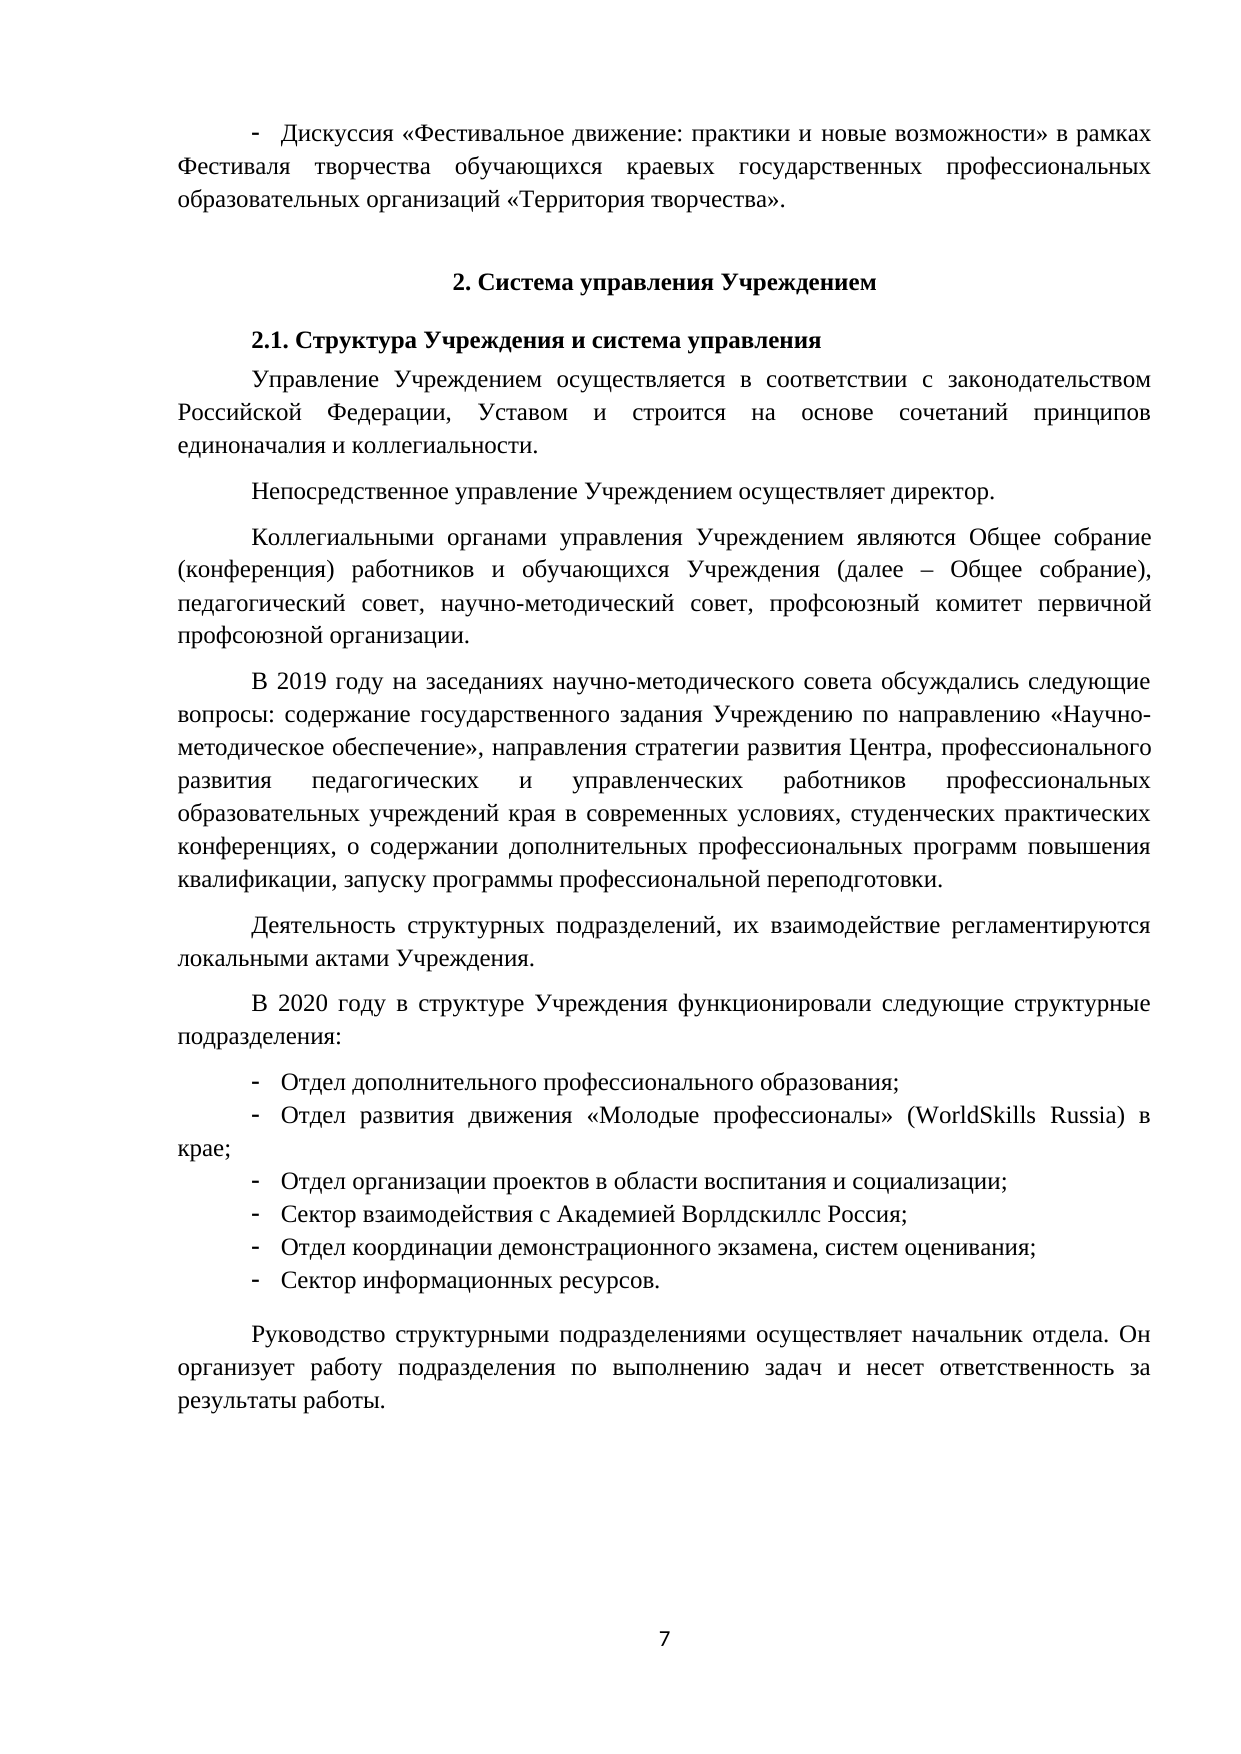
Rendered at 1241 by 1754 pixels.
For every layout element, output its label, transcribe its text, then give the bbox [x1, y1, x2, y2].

list Сектор взаимодействия с Академией Ворлдскиллс Россия; [177, 1199, 1152, 1228]
list Отдел дополнительного профессионального образования; [177, 1067, 1152, 1096]
list Отдел развития движения «Молодые профессионалы» (WorldSkills Russia) в крае; [177, 1100, 1152, 1162]
subtitle 2.1. Структура Учреждения и система управления [177, 325, 1152, 354]
text Управление Учреждением осуществляется в соответствии с законодательством Российской Федерации, Уставом и строится на основе сочетаний принципов единоначалия и коллегиальности. [177, 364, 1152, 459]
text В 2020 году в структуре Учреждения функционировали следующие структурные подразделения: [177, 988, 1152, 1050]
subtitle 2. Система управления Учреждением [177, 267, 1152, 296]
list В 2019 году на заседаниях научно-методического совета обсуждались следующие вопросы: содержание государственного задания Учреждению по направлению «Научно-методическое обеспечение», направления стратегии развития Центра, профессионального развития педагогических и управленческих работников профессиональных образовательных учреждений края в современных условиях, студенческих практических конференциях, о содержании дополнительных профессиональных программ повышения квалификации, запуску программы профессиональной переподготовки. [177, 666, 1152, 893]
list Сектор информационных ресурсов. [177, 1265, 1152, 1294]
text Деятельность структурных подразделений, их взаимодействие регламентируются локальными актами Учреждения. [177, 910, 1152, 972]
list Дискуссия «Фестивальное движение: практики и новые возможности» в рамках Фестиваля творчества обучающихся краевых государственных профессиональных образовательных организаций «Территория творчества». [177, 118, 1152, 213]
text Непосредственное управление Учреждением осуществляет директор. [177, 476, 1152, 505]
text Коллегиальными органами управления Учреждением являются Общее собрание (конференция) работников и обучающихся Учреждения (далее – Общее собрание), педагогический совет, научно-методический совет, профсоюзный комитет первичной профсоюзной организации. [177, 522, 1152, 649]
list Отдел организации проектов в области воспитания и социализации; [177, 1166, 1152, 1195]
list Отдел координации демонстрационного экзамена, систем оценивания; [177, 1232, 1152, 1261]
text Руководство структурными подразделениями осуществляет начальник отдела. Он организует работу подразделения по выполнению задач и несет ответственность за результаты работы. [177, 1319, 1152, 1414]
